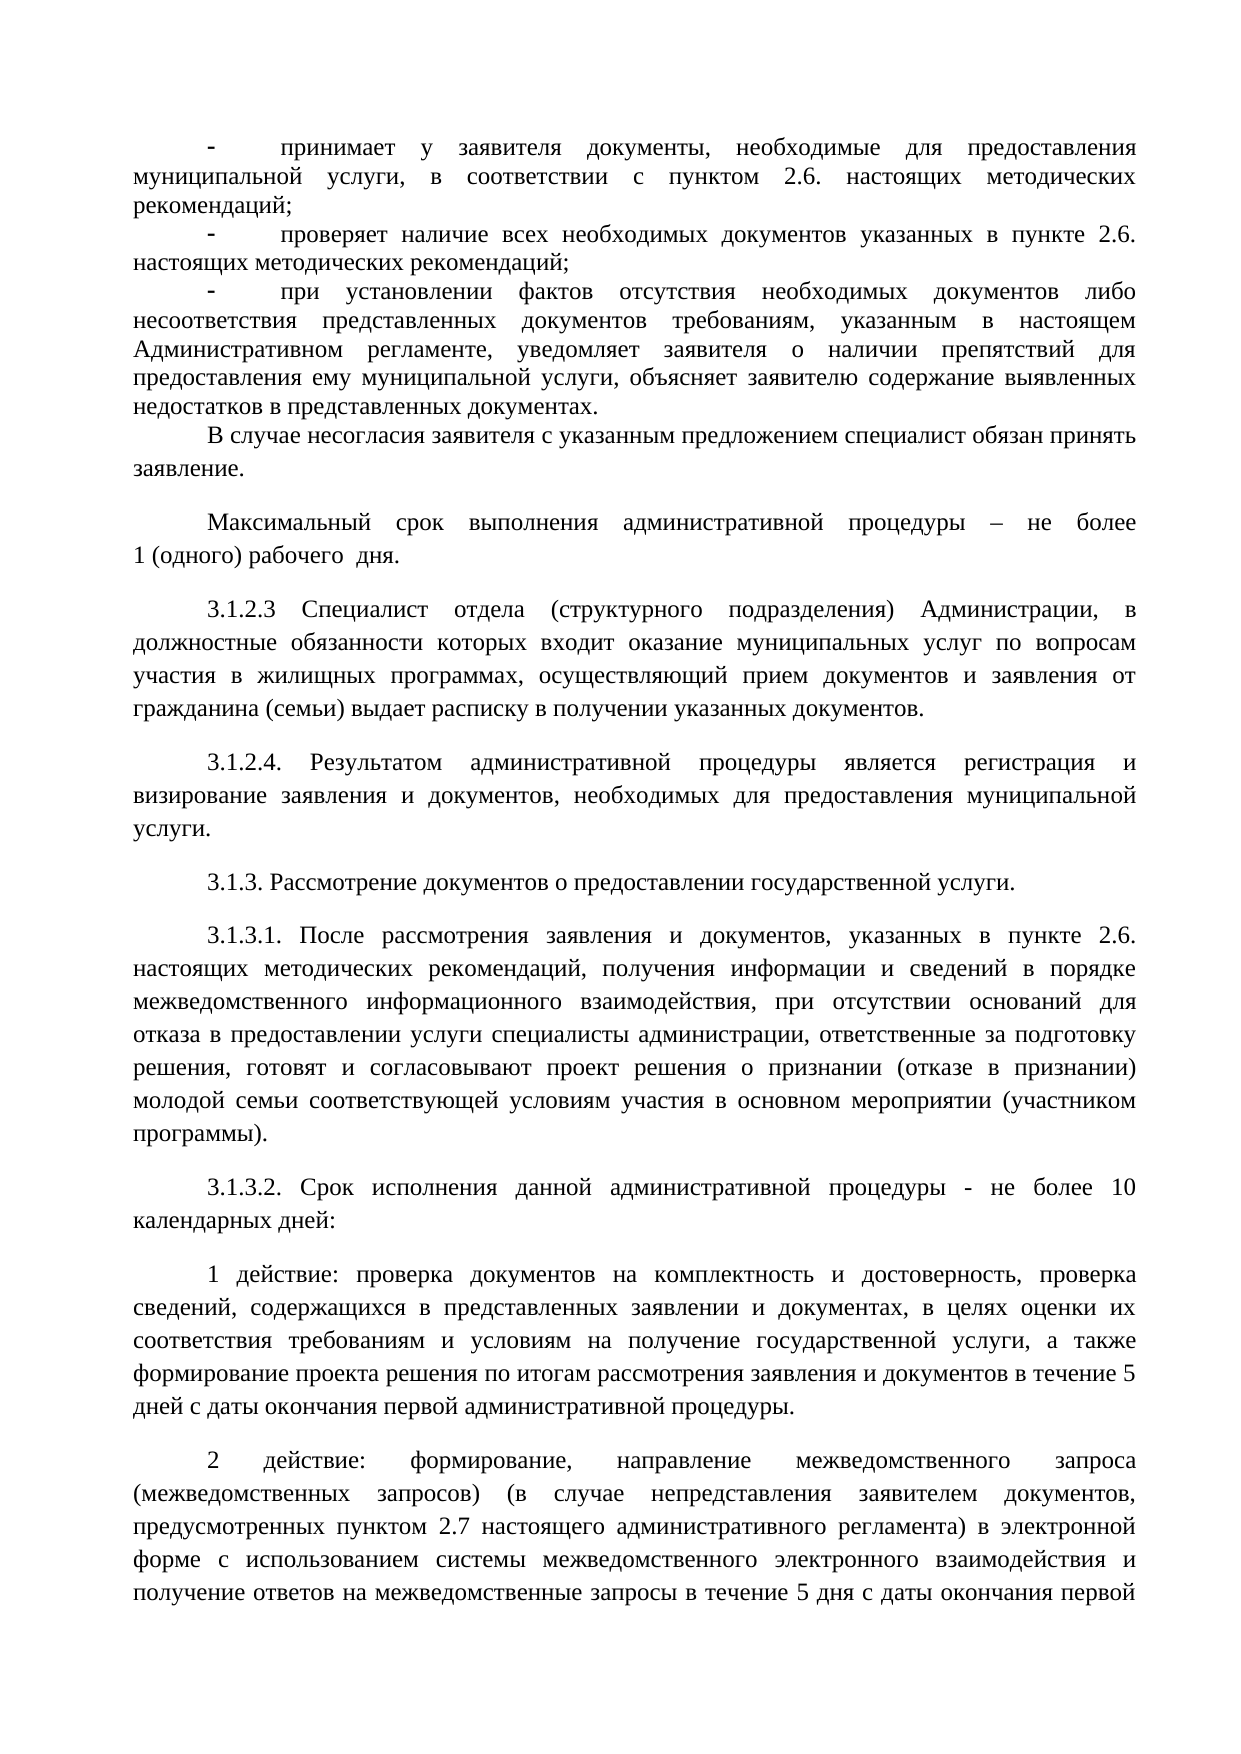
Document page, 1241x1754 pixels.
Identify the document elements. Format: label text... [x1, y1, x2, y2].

text 3.1.3.2. Срок исполнения данной административной процедуры - не более 10 календарных дней: [133, 1172, 1137, 1234]
text В случае несогласия заявителя с указанным предложением специалист обязан принять заявление. [133, 420, 1137, 482]
text 3.1.2.3 Специалист отдела (структурного подразделения) Администрации, в должностные обязанности которых входит оказание муниципальных услуг по вопросам участия в жилищных программах, осуществляющий прием документов и заявления от гражданина (семьи) выдает расписку в получении указанных документов. [133, 594, 1137, 722]
text Максимальный срок выполнения административной процедуры – не более 1 (одного) рабочего дня. [133, 507, 1137, 569]
text 1 действие: проверка документов на комплектность и достоверность, проверка сведений, содержащихся в представленных заявлении и документах, в целях оценки их соответствия требованиям и условиям на получение государственной услуги, а также формирование проекта решения по итогам рассмотрения заявления и документов в течение 5 дней с даты окончания первой административной процедуры. [133, 1259, 1137, 1420]
list при установлении фактов отсутствия необходимых документов либо несоответствия представленных документов требованиям, указанным в настоящем Административном регламенте, уведомляет заявителя о наличии препятствий для предоставления ему муниципальной услуги, объясняет заявителю содержание выявленных недостатков в представленных документах. [133, 276, 1137, 420]
text 3.1.3. Рассмотрение документов о предоставлении государственной услуги. [133, 867, 1137, 895]
text 3.1.2.4. Результатом административной процедуры является регистрация и визирование заявления и документов, необходимых для предоставления муниципальной услуги. [133, 747, 1137, 841]
list проверяет наличие всех необходимых документов указанных в пункте 2.6. настоящих методических рекомендаций; [133, 219, 1137, 276]
text 3.1.3.1. После рассмотрения заявления и документов, указанных в пункте 2.6. настоящих методических рекомендаций, получения информации и сведений в порядке межведомственного информационного взаимодействия, при отсутствии оснований для отказа в предоставлении услуги специалисты администрации, ответственные за подготовку решения, готовят и согласовывают проект решения о признании (отказе в признании) молодой семьи соответствующей условиям участия в основном мероприятии (участником программы). [133, 920, 1137, 1147]
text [133, 1445, 1137, 1606]
list принимает у заявителя документы, необходимые для предоставления муниципальной услуги, в соответствии с пунктом 2.6. настоящих методических рекомендаций; [133, 132, 1137, 219]
